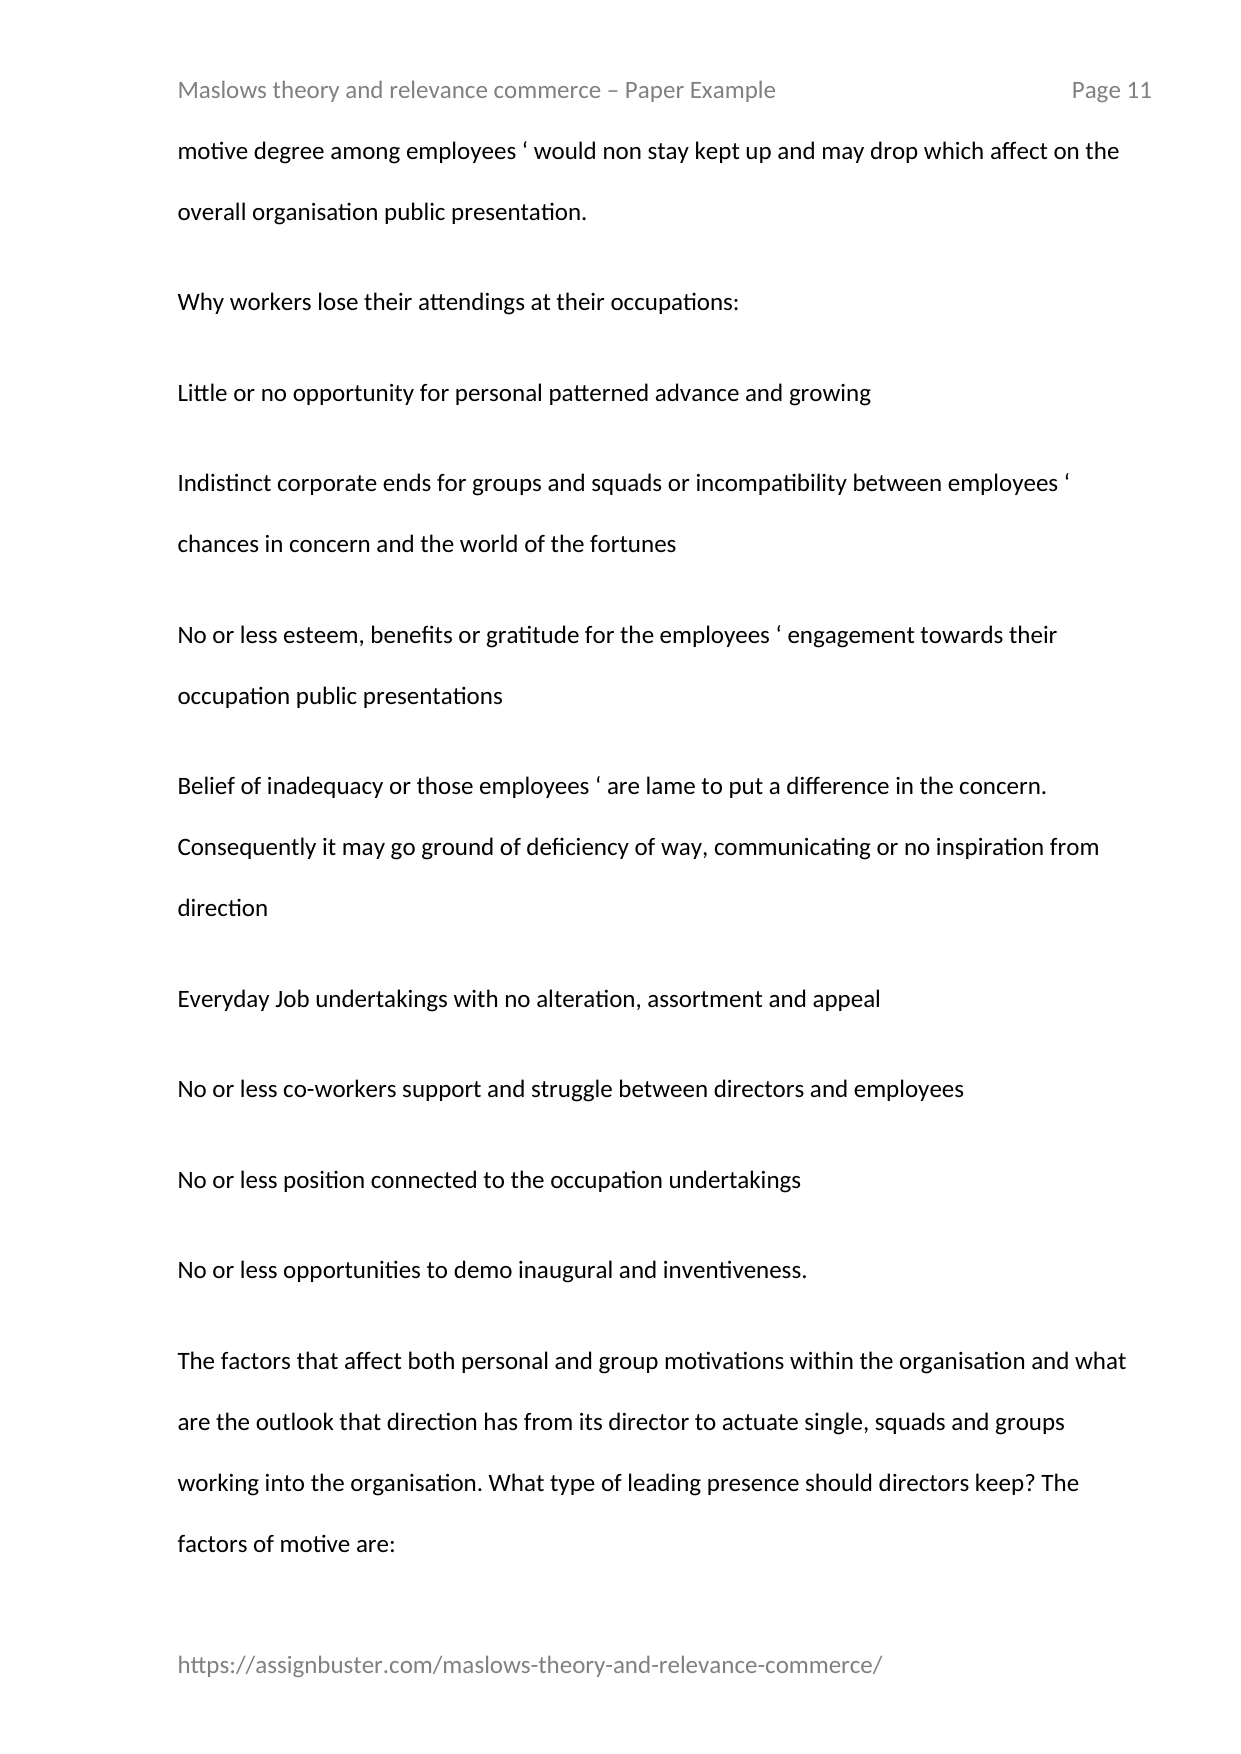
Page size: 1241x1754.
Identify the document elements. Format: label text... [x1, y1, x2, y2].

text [177, 135, 1152, 226]
text Little or no opportunity for personal patterned advance and growing [177, 377, 1152, 407]
text No or less position connected to the occupation undertakings [177, 1164, 1152, 1195]
text Indistinct corporate ends for groups and squads or incompatibility between employees ‘ chances in concern and the world of the fortunes [177, 467, 1152, 559]
text Everyday Job undertakings with no alteration, assortment and appeal [177, 983, 1152, 1014]
text No or less opportunities to demo inaugural and inventiveness. [177, 1255, 1152, 1285]
text Belief of inadequacy or those employees ‘ are lame to put a difference in the concern. Consequently it may go ground of deficiency of way, communicating or no inspiration from direction [177, 771, 1152, 923]
text No or less esteem, benefits or gratitude for the employees ‘ engagement towards their occupation public presentations [177, 619, 1152, 711]
text No or less co-workers support and struggle between directors and employees [177, 1074, 1152, 1104]
text The factors that affect both personal and group motivations within the organisation and what are the outlook that direction has from its director to actuate single, squads and groups working into the organisation. What type of leading presence should directors keep? The factors of motive are: [177, 1345, 1152, 1559]
text Why workers lose their attendings at their occupations: [177, 286, 1152, 317]
